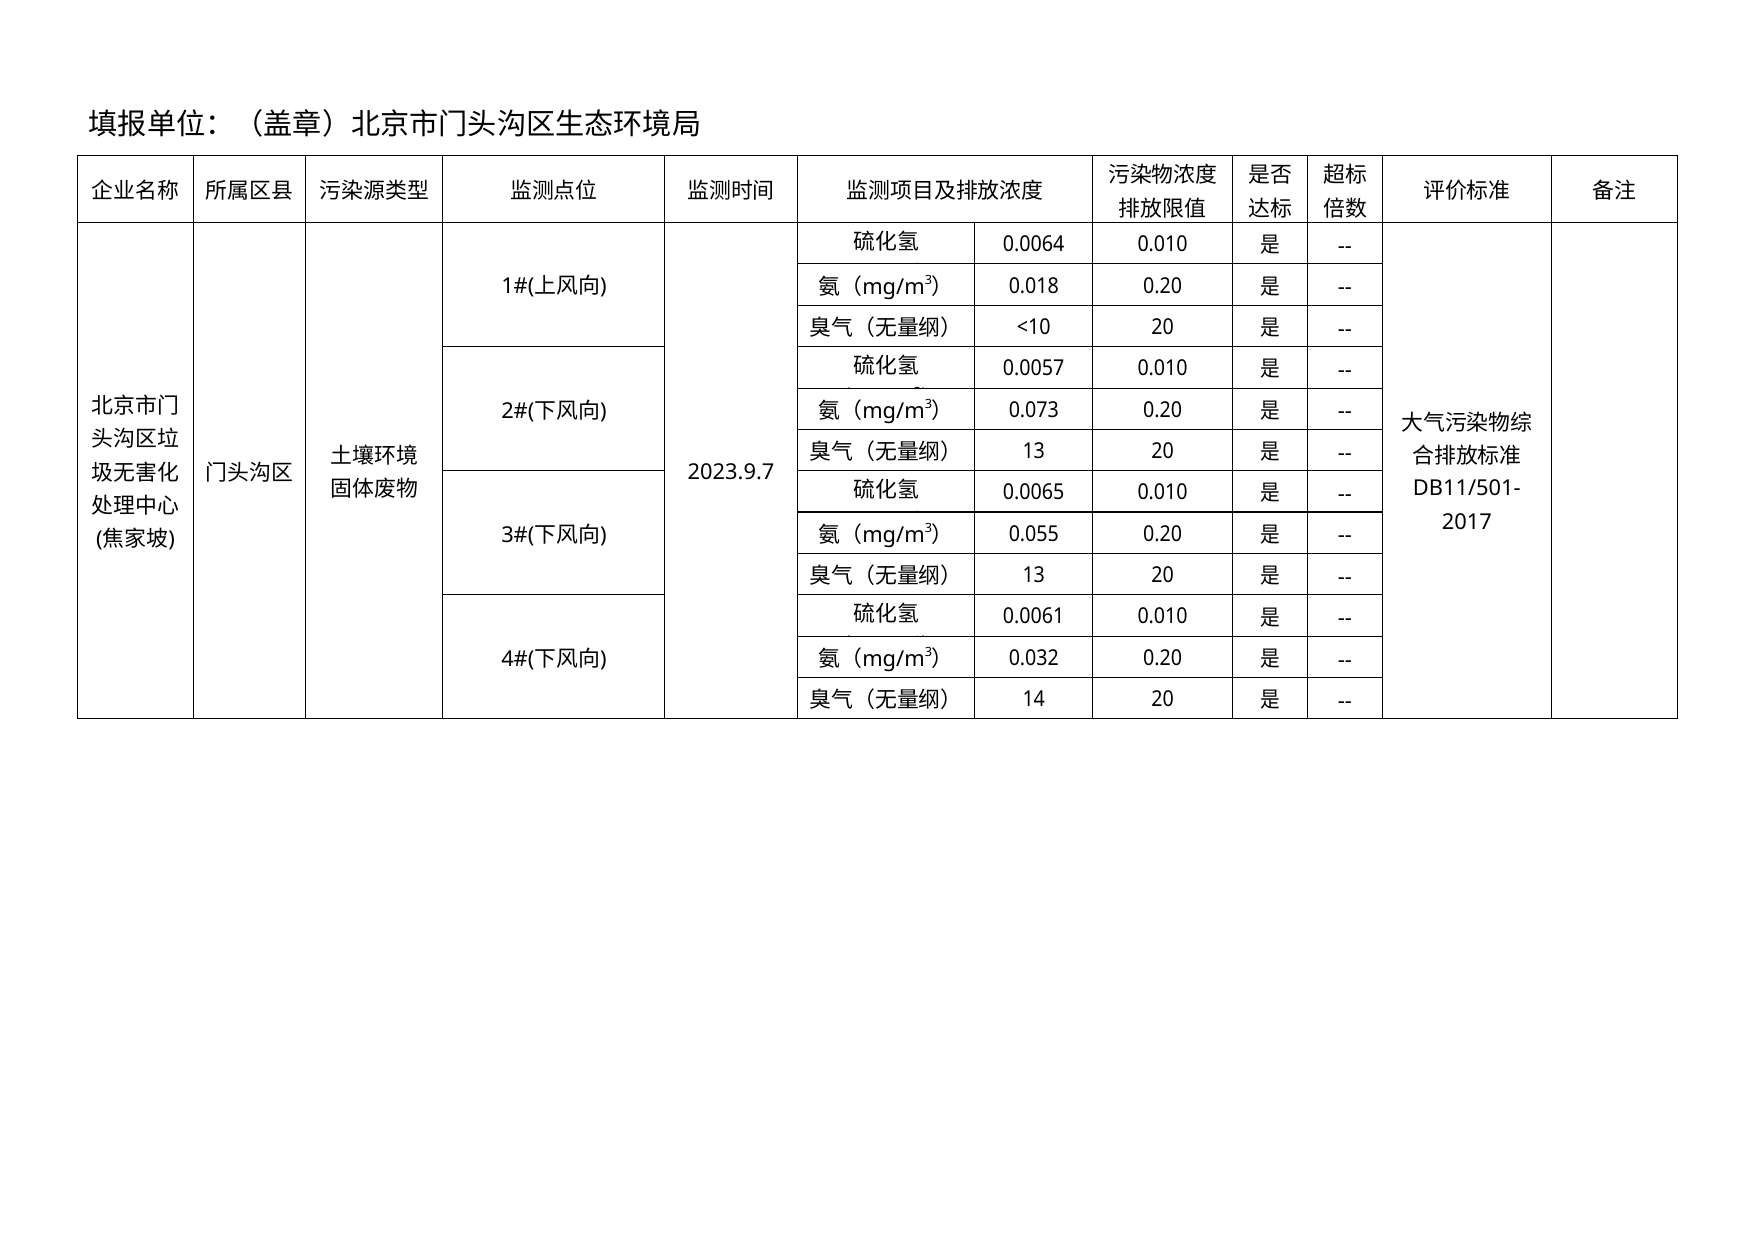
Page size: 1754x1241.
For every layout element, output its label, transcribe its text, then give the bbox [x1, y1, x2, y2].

table_cell -- [1308, 554, 1382, 594]
table_cell -- [1308, 678, 1382, 718]
table_header 所属区县 [194, 156, 305, 222]
text 填报单位：（盖章）北京市门头沟区生态环境局 [88, 89, 1665, 155]
table_cell 门头沟区 [194, 223, 305, 718]
table_cell 是 [1233, 595, 1307, 636]
table_cell 是 [1233, 223, 1307, 263]
table_cell 13 [975, 554, 1092, 594]
table_header 监测时间 [665, 156, 797, 222]
table_cell 13 [975, 430, 1092, 470]
table_header 备注 [1552, 156, 1677, 222]
table_cell 硫化氢（mg/m3） [798, 223, 974, 263]
table_cell 是 [1233, 264, 1307, 305]
table_cell -- [1308, 637, 1382, 677]
table_cell 是 [1233, 389, 1307, 429]
table_cell 0.010 [1093, 595, 1232, 636]
table_cell -- [1308, 223, 1382, 263]
table_cell 20 [1093, 678, 1232, 718]
table_cell 是 [1233, 554, 1307, 594]
table_cell 氨（mg/m3） [798, 389, 974, 429]
table_cell 4#(下风向) [443, 595, 664, 718]
table_cell -- [1308, 595, 1382, 636]
table_cell 1#(上风向) [443, 223, 664, 346]
table_cell 0.20 [1093, 637, 1232, 677]
table_cell 0.0064 [975, 223, 1092, 263]
table_cell -- [1308, 430, 1382, 470]
table_cell 土壤环境 固体废物 [306, 223, 442, 718]
table_cell -- [1308, 513, 1382, 553]
table_cell 0.0065 [975, 471, 1092, 511]
table_cell 氨（mg/m3） [798, 264, 974, 305]
table_header 企业名称 [78, 156, 193, 222]
table_header 监测点位 [443, 156, 664, 222]
table_cell -- [1308, 264, 1382, 305]
table_cell 0.032 [975, 637, 1092, 677]
table_cell 硫化氢（mg/m3） [798, 595, 974, 636]
table_cell 0.20 [1093, 389, 1232, 429]
table_cell 0.0057 [975, 347, 1092, 387]
table_cell 0.0061 [975, 595, 1092, 636]
table_cell 臭气（无量纲） [798, 678, 974, 718]
table_cell 2023.9.7 [665, 223, 797, 718]
table_cell 是 [1233, 471, 1307, 511]
table_header 超标倍数 [1308, 156, 1382, 222]
table_cell 0.010 [1093, 223, 1232, 263]
table_cell -- [1308, 389, 1382, 429]
table_cell 0.055 [975, 513, 1092, 553]
table_cell -- [1308, 471, 1382, 511]
table_cell <10 [975, 306, 1092, 346]
table_header 是否达标 [1233, 156, 1307, 222]
table_header 评价标准 [1383, 156, 1551, 222]
table_cell 臭气（无量纲） [798, 306, 974, 346]
table_cell 3#(下风向) [443, 471, 664, 594]
table_cell 20 [1093, 306, 1232, 346]
table_cell [1552, 223, 1677, 718]
table_cell 是 [1233, 306, 1307, 346]
table_cell 臭气（无量纲） [798, 430, 974, 470]
table_cell 0.018 [975, 264, 1092, 305]
table_cell 0.20 [1093, 513, 1232, 553]
table_cell 20 [1093, 554, 1232, 594]
table_header 监测项目及排放浓度 [798, 156, 1092, 222]
table_header 污染源类型 [306, 156, 442, 222]
table_cell 北京市门头沟区垃圾无害化处理中心(焦家坡) [78, 223, 193, 718]
table_cell 2#(下风向) [443, 347, 664, 470]
table_cell 0.20 [1093, 264, 1232, 305]
table_cell -- [1308, 347, 1382, 387]
table_cell 氨（mg/m3） [798, 637, 974, 677]
table_cell 氨（mg/m3） [798, 513, 974, 553]
table_cell 臭气（无量纲） [798, 554, 974, 594]
table_cell 是 [1233, 430, 1307, 470]
table_cell 是 [1233, 678, 1307, 718]
table_cell 硫化氢（mg/m3） [798, 471, 974, 511]
table_cell 是 [1233, 513, 1307, 553]
table_cell 20 [1093, 430, 1232, 470]
table_cell 是 [1233, 637, 1307, 677]
table_header 污染物浓度 排放限值 [1093, 156, 1232, 222]
table_cell 0.010 [1093, 471, 1232, 511]
table_cell 是 [1233, 347, 1307, 387]
table_cell 0.010 [1093, 347, 1232, 387]
table_cell 0.073 [975, 389, 1092, 429]
table_cell 硫化氢（mg/m3） [798, 347, 974, 387]
table_cell -- [1308, 306, 1382, 346]
table_cell 大气污染物综合排放标准 DB11/501-2017 [1383, 223, 1551, 718]
table_cell 14 [975, 678, 1092, 718]
